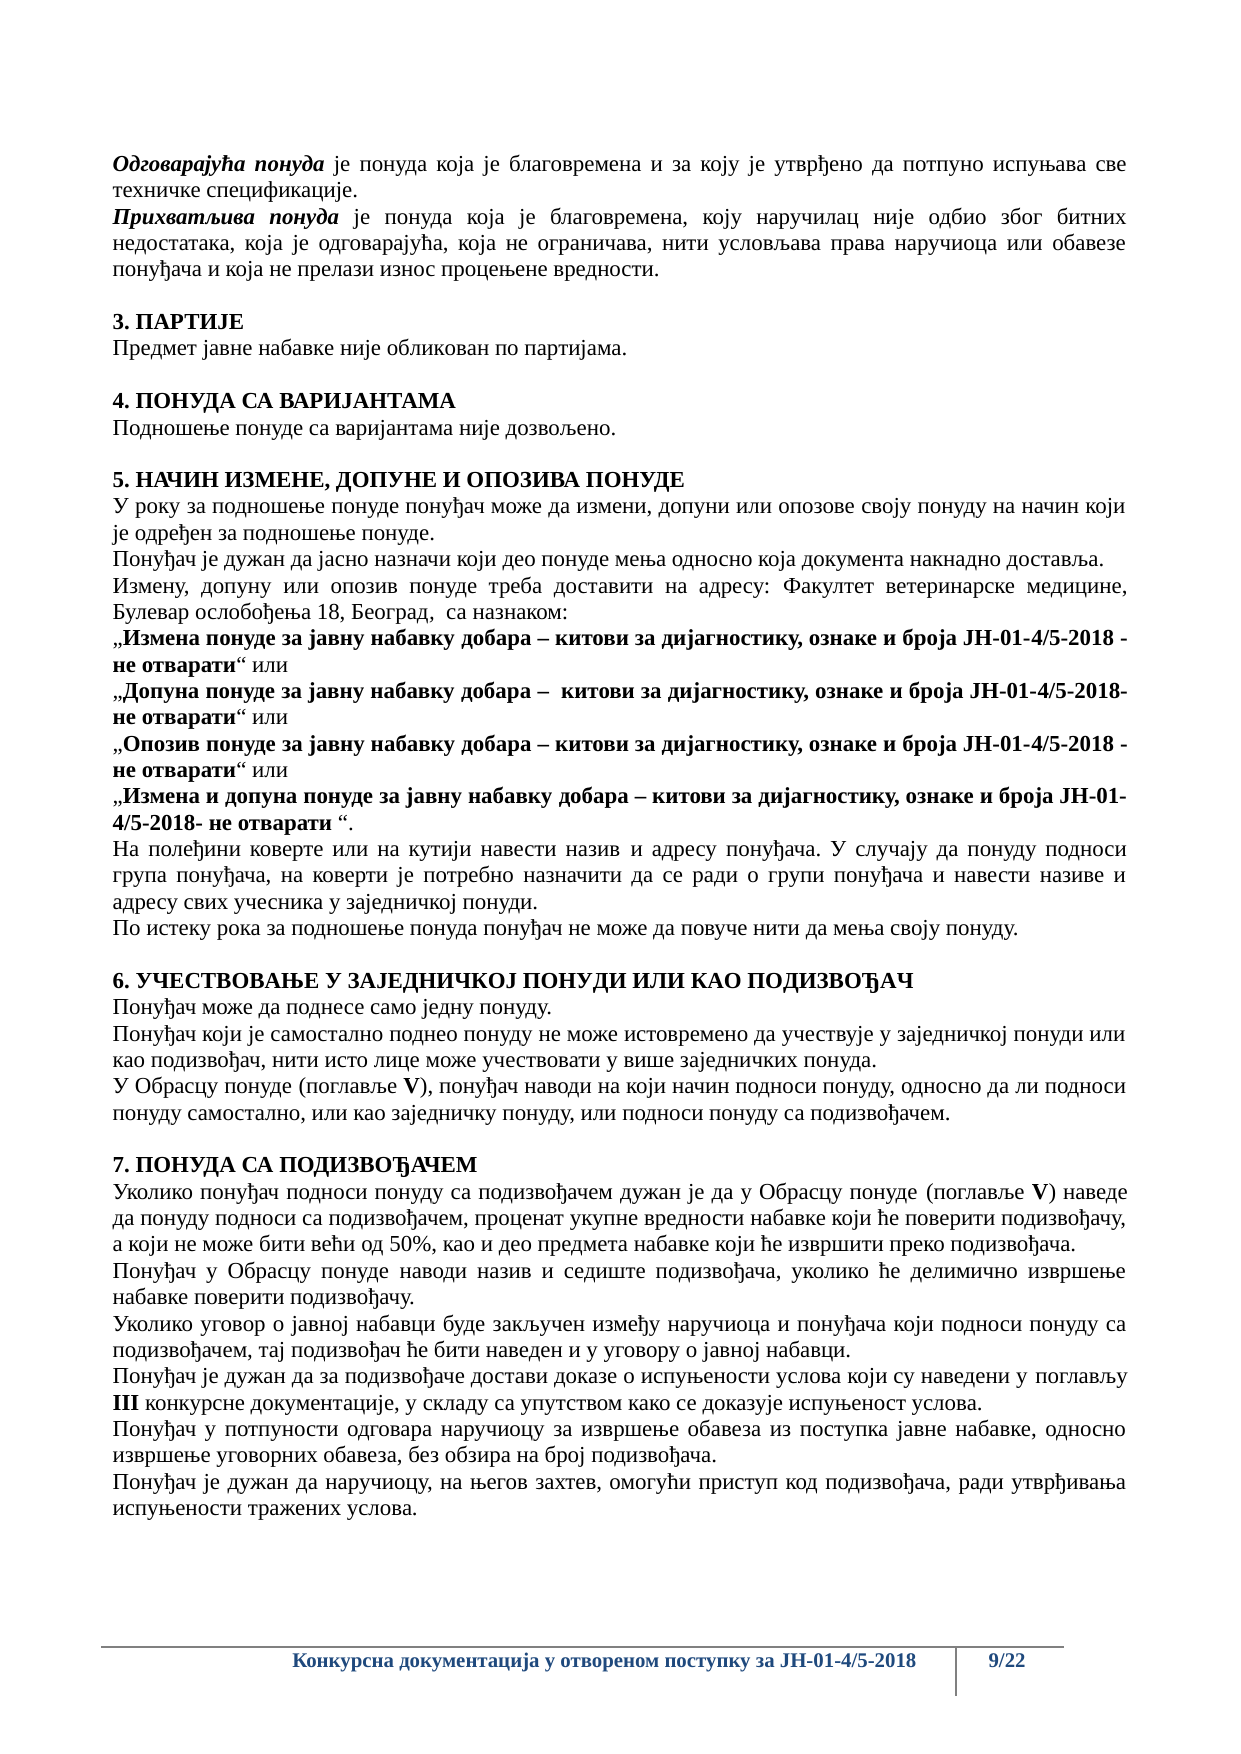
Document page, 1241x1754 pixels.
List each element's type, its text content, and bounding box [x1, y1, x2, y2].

text У Обрасцу понуде (поглавље V), понуђач наводи на који начин подноси понуду, односно да ли подноси понуду самостално, или као заједничку понуду, или подноси понуду са подизвођачем. [112, 1072, 1128, 1125]
text „Измена и допуна понуде за јавну набавку добара – китови за дијагностику, ознаке и броја ЈН-01-4/5-2018- не отварати “. [112, 782, 1128, 835]
text У року за подношење понуде понуђач може да измени, допуни или опозове своју понуду на начин који је одређен за подношење понуде. [112, 493, 1128, 545]
text 4. ПОНУДА СА ВАРИЈАНТАМА [112, 387, 1128, 413]
text 5. НАЧИН ИЗМЕНЕ, ДОПУНЕ И ОПОЗИВА ПОНУДЕ [112, 466, 1128, 493]
text „Измена понуде за јавну набавку добара – китови за дијагностику, ознаке и броја ЈН-01-4/5-2018 - не отварати“ или [112, 624, 1128, 677]
text Понуђач може да поднесе само једну понуду. [112, 993, 1128, 1020]
text Уколико уговор о јавној набавци буде закључен између наручиоца и понуђача који подноси понуду са подизвођачем, тај подизвођач ће бити наведен и у уговору о јавној набавци. [112, 1309, 1128, 1362]
text Предмет јавне набавке није обликован по партијама. [112, 334, 1128, 361]
text На полеђини коверте или на кутији навести назив и адресу понуђача. У случају да понуду подноси група понуђача, на коверти је потребно назначити да се ради о групи понуђача и навести називе и адресу свих учесника у заједничкој понуди. [112, 835, 1128, 914]
text Одговарајућа понуда је понуда која је благовремена и за коју је утврђено да потпуно испуњава све техничке спецификације. [112, 150, 1128, 203]
text Уколико понуђач подноси понуду са подизвођачем дужан је да у Обрасцу понуде (поглавље V) наведе да понуду подноси са подизвођачем, проценат укупне вредности набавке који ће поверити подизвођачу, а који не може бити већи од 50%, као и део предмета набавке који ће извршити преко подизвођача. [112, 1178, 1128, 1257]
text 6. УЧЕСТВОВАЊЕ У ЗАЈЕДНИЧКОЈ ПОНУДИ ИЛИ КАО ПОДИЗВОЂАЧ [112, 967, 1128, 993]
text 7. ПОНУДА СА ПОДИЗВОЂАЧЕМ [112, 1151, 1128, 1178]
text Понуђач је дужан да јасно назначи који део понуде мења односно која документа накнадно доставља. [112, 545, 1128, 572]
text 3. ПАРТИЈЕ [112, 308, 1128, 334]
text Понуђач који је самостално поднео понуду не може истовремено да учествује у заједничкој понуди или као подизвођач, нити исто лице може учествовати у више заједничких понуда. [112, 1020, 1128, 1072]
text Понуђач у Обрасцу понуде наводи назив и седиште подизвођача, уколико ће делимично извршење набавке поверити подизвођачу. [112, 1257, 1128, 1309]
text Понуђач је дужан да за подизвођаче достави доказе о испуњености услова који су наведени у поглављу III конкурсне документације, у складу са упутством како се доказује испуњеност услова. [112, 1362, 1128, 1415]
text Подношење понуде са варијантама није дозвољено. [112, 413, 1128, 440]
text „Опозив понуде за јавну набавку добара – китови за дијагностику, ознаке и броја ЈН-01-4/5-2018 - не отварати“ или [112, 730, 1128, 782]
text „Допуна понуде за јавну набавку добара – китови за дијагностику, ознаке и броја ЈН-01-4/5-2018- не отварати“ или [112, 677, 1128, 730]
text Измену, допуну или опозив понуде треба доставити на адресу: Факултет ветеринарске медицине, Булевар ослобођења 18, Београд, са назнаком: [112, 572, 1128, 624]
text Понуђач је дужан да наручиоцу, на његов захтев, омогући приступ код подизвођача, ради утврђивања испуњености тражених услова. [112, 1468, 1128, 1520]
text Понуђач у потпуности одговара наручиоцу за извршење обавеза из поступка јавне набавке, односно извршење уговорних обавеза, без обзира на број подизвођача. [112, 1415, 1128, 1468]
text Прихватљива понуда је понуда која је благовремена, коју наручилац није одбио због битних недостатака, која је одговарајућа, која не ограничава, нити условљава права наручиоца или обавезе понуђача и која не прелази износ процењене вредности. [112, 203, 1128, 282]
text По истеку рока за подношење понуда понуђач не може да повуче нити да мења своју понуду. [112, 914, 1128, 941]
